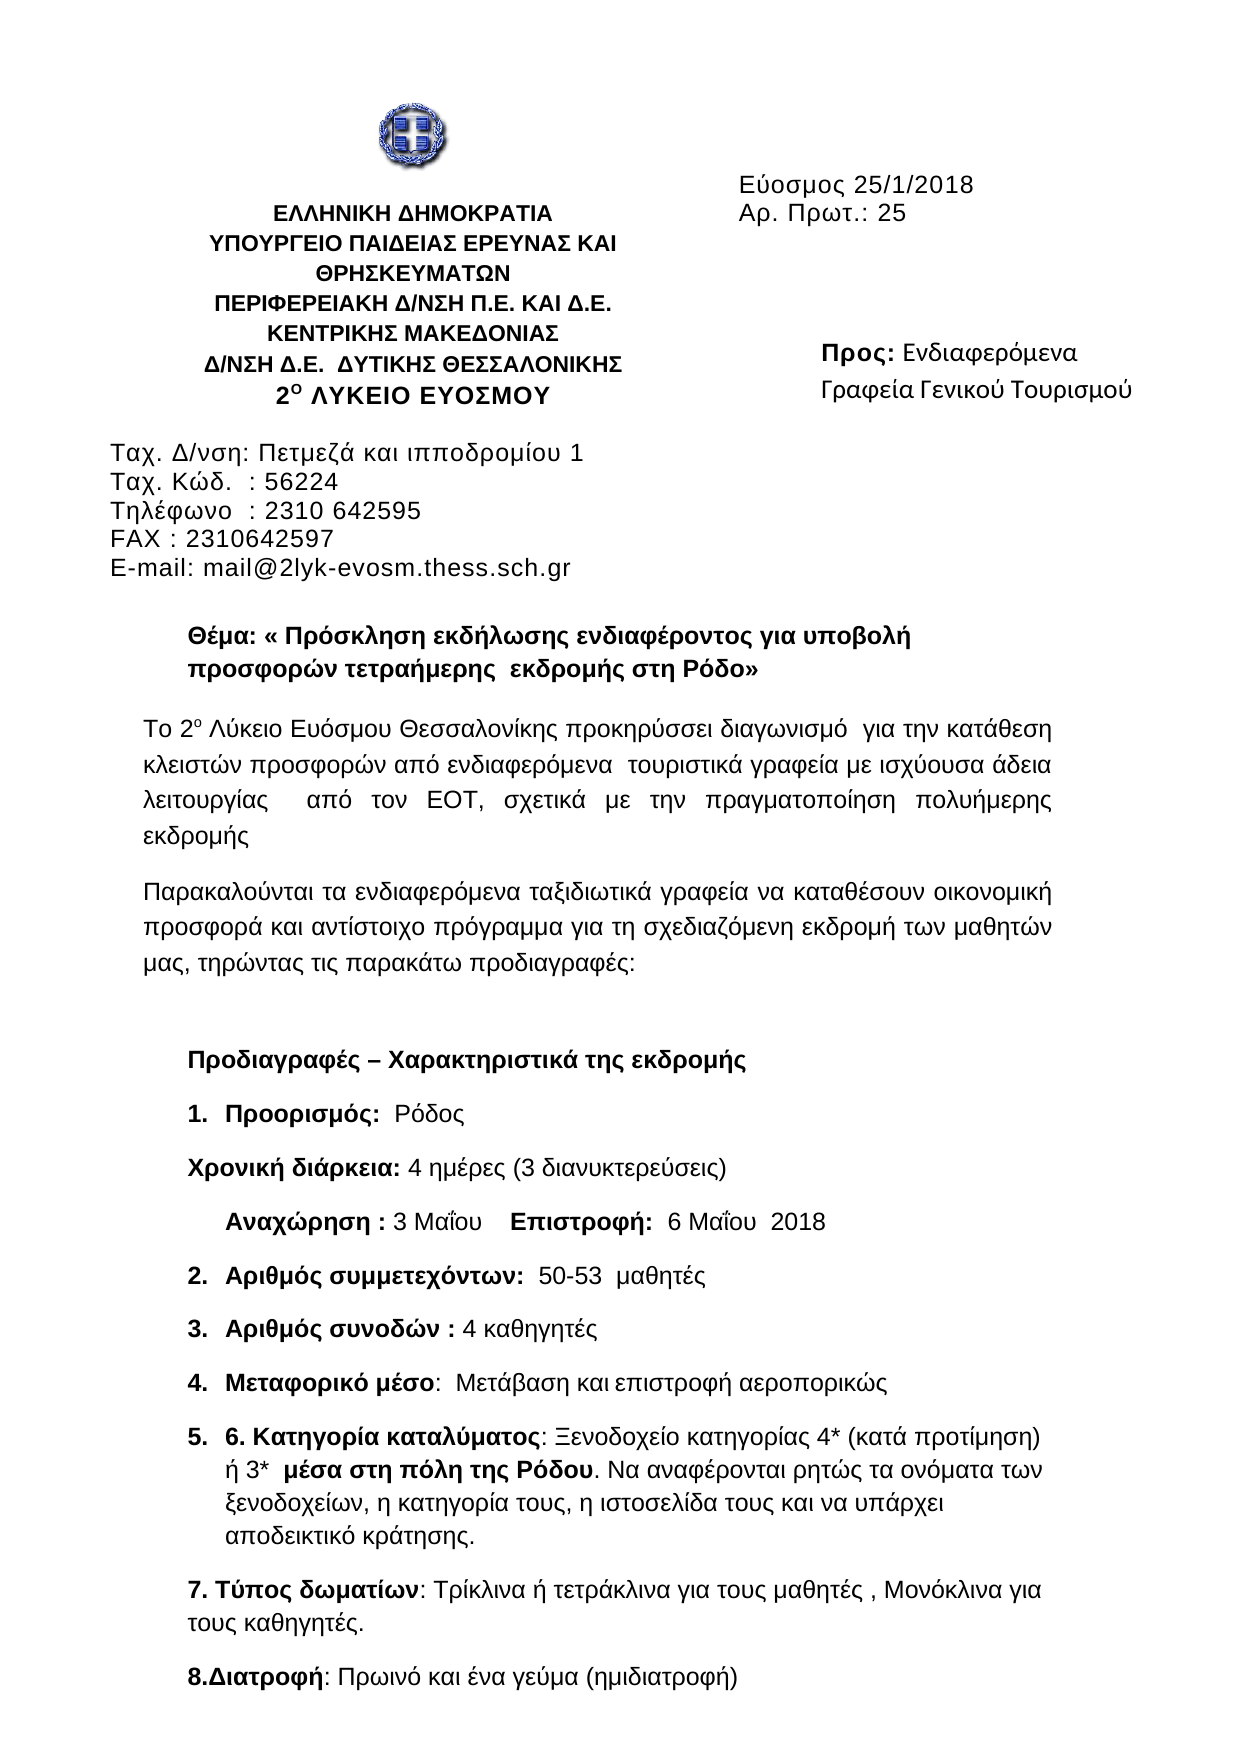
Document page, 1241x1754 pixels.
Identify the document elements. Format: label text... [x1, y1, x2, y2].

list Προορισμός: Ρόδος [187, 1099, 1053, 1128]
text Προδιαγραφές – Χαρακτηριστικά της εκδρομής [187, 1045, 1053, 1074]
list Αναχώρηση : 3 Μαΐου Επιστροφή: 6 Μαΐου 2018 [225, 1207, 1053, 1236]
text Θέμα: « Πρόσκληση εκδήλωσης ενδιαφέροντος για υποβολή προσφορών τετραήμερης εκδρομής στη Ρόδο» [187, 621, 1053, 683]
table_header ΕΛΛΗΝΙΚΗ ΔΗΜΟΚΡΑΤΙΑ ΥΠΟΥΡΓΕΙΟ ΠΑΙΔΕΙΑΣ ΕΡΕΥΝΑΣ ΚΑΙ ΘΡΗΣΚΕΥΜΑΤΩΝ ΠΕΡΙΦΕΡΕΙΑΚΗ Δ/ΝΣΗ Π.Ε. ΚΑΙ Δ.Ε. ΚΕΝΤΡΙΚΗΣ ΜΑΚΕΔΟΝΙΑΣ Δ/ΝΣΗ Δ.Ε. ΔΥΤΙΚΗΣ ΘΕΣΣΑΛΟΝΙΚΗΣ 2Ο Ταχ. Δ/νση: Πετμεζά και ιπποδρομίου 1 Ταχ. Κώδ. : 56224 Τηλέφωνο : 2310 642595 FAX : 2310642597 E-mail: mail@2lyk-evosm.thess.sch.gr [99, 59, 727, 621]
text Παρακαλούνται τα ενδιαφερόμενα ταξιδιωτικά γραφεία να καταθέσουν οικονομική προσφορά και αντίστοιχο πρόγραμμα για τη σχεδιαζόμενη εκδρομή των μαθητών μας, τηρώντας τις παρακάτω προδιαγραφές: [143, 870, 1053, 976]
list Αριθμός συμμετεχόντων: 50-53 μαθητές [187, 1261, 1053, 1289]
list Χρονική διάρκεια: 4 ημέρες (3 διανυκτερεύσεις) [187, 1153, 1053, 1182]
list Μεταφορικό μέσο: Μετάβαση και επιστροφή αεροπορικώς [187, 1368, 1053, 1397]
text Το 2ο Λύκειο Ευόσμου Θεσσαλονίκης προκηρύσσει διαγωνισμό για την κατάθεση κλειστών προσφορών από ενδιαφερόμενα τουριστικά γραφεία με ισχύουσα άδεια λειτουργίας από τον ΕΟΤ, σχετικά με την πραγματοποίηση πολυήμερης εκδρομής [143, 708, 1053, 849]
table_header Εύοσμος 25/1/2018 Αρ. Πρωτ.: 25 Προς: Ενδιαφερόμενα Γραφεία Γενικού Τουρισμού [727, 59, 1159, 621]
text 8.Διατροφή: Πρωινό και ένα γεύμα (ημιδιατροφή) [187, 1662, 1053, 1691]
picture [372, 97, 454, 175]
text 7. Τύπος δωματίων: Τρίκλινα ή τετράκλινα για τους μαθητές , Μονόκλινα για τους καθηγητές. [187, 1575, 1053, 1637]
list 6. Κατηγορία καταλύματος: Ξενοδοχείο κατηγορίας 4* (κατά προτίμηση) ή 3* μέσα στη πόλη της Ρόδου. Να αναφέρονται ρητώς τα ονόματα των ξενοδοχείων, η κατηγορία τους, η ιστοσελίδα τους και να υπάρχει αποδεικτικό κράτησης. [187, 1422, 1053, 1550]
list Αριθμός συνοδών : 4 καθηγητές [187, 1314, 1053, 1343]
